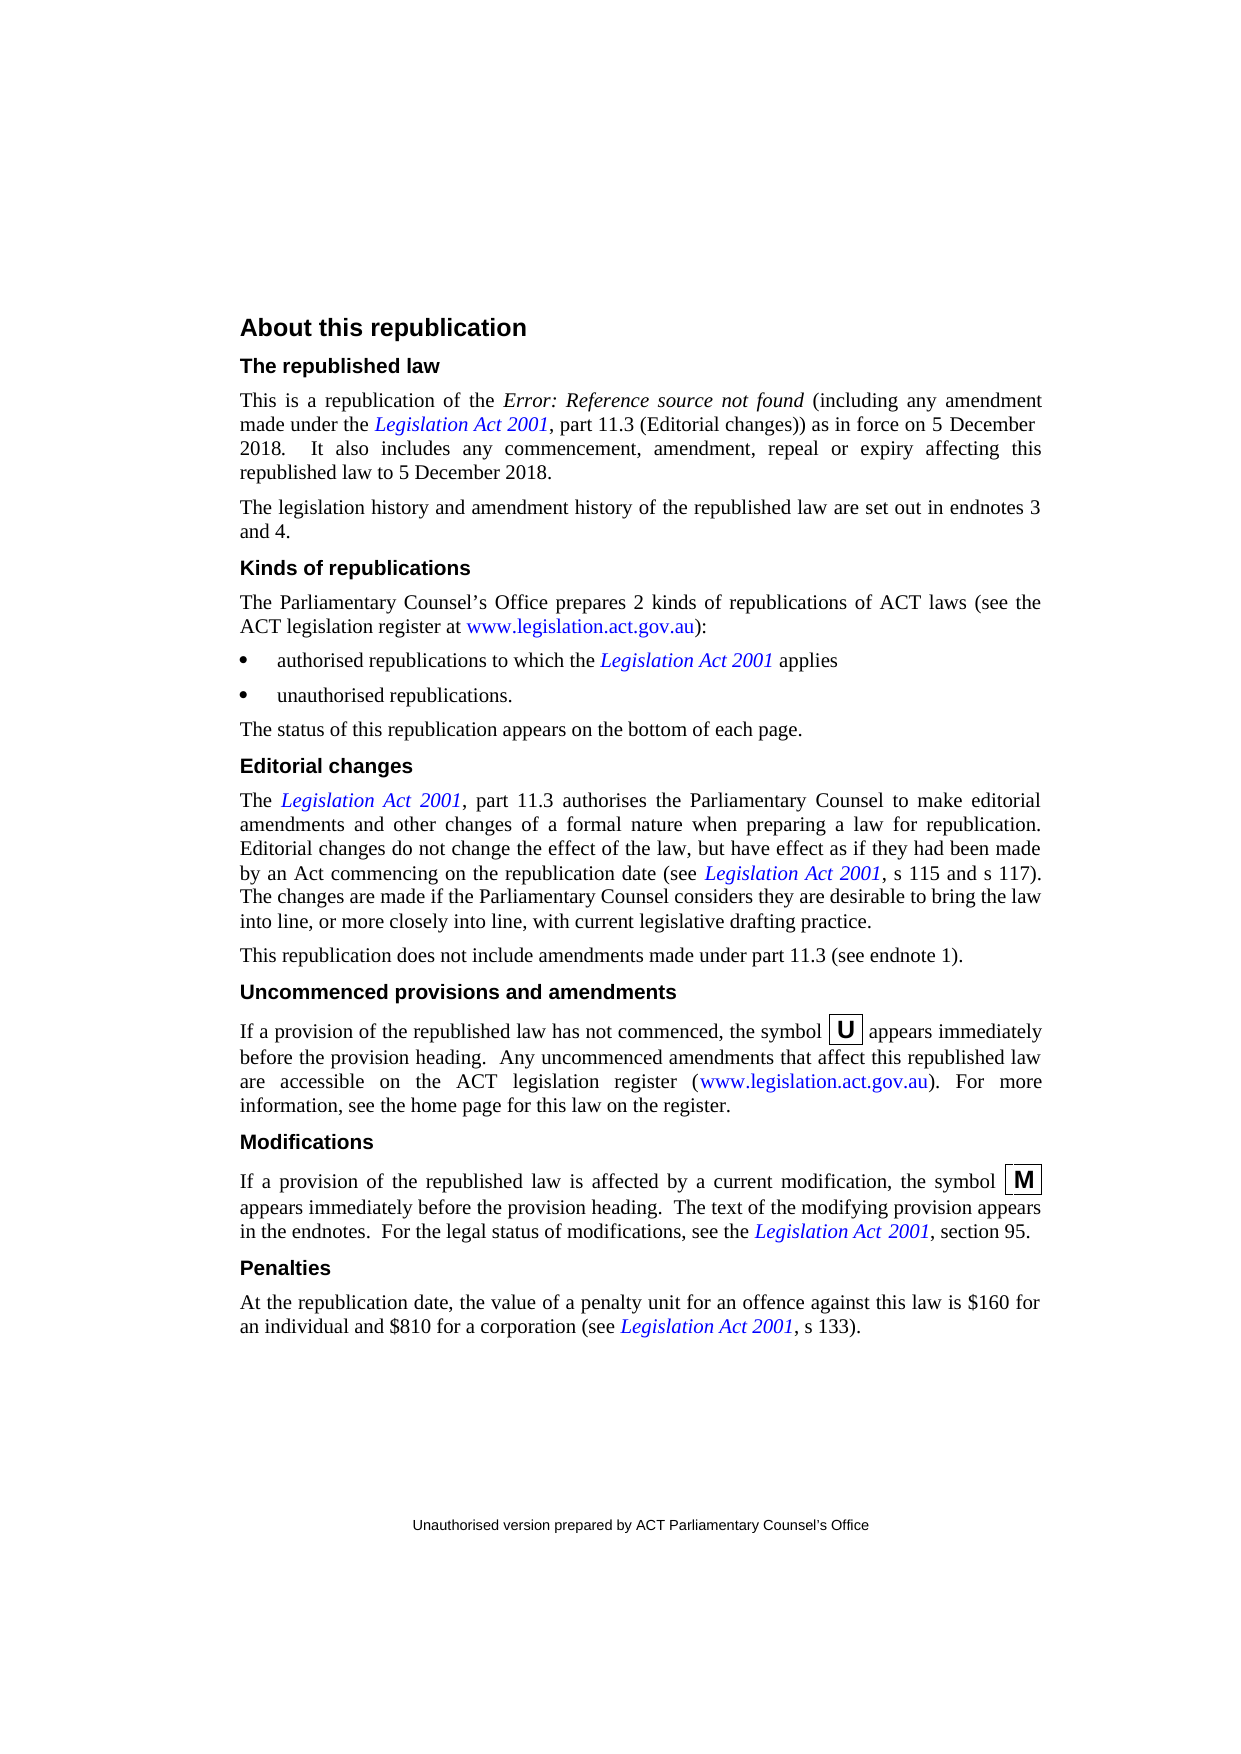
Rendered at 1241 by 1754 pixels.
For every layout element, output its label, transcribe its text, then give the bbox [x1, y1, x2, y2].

text Kinds of republications [239, 555, 1042, 579]
text authorised republications to which the Legislation Act 2001 applies [239, 648, 1042, 672]
text This republication does not include amendments made under part 11.3 (see endnote 1). [239, 943, 1042, 967]
text unauthorised republications. [239, 683, 1042, 707]
text Uncommenced provisions and amendments [239, 979, 1042, 1003]
text The legislation history and amendment history of the republished law are set out in endnotes 3 and 4. [239, 495, 1042, 543]
subtitle About this republication [239, 312, 1042, 341]
text The Legislation Act 2001, part 11.3 authorises the Parliamentary Counsel to make editorial amendments and other changes of a formal nature when preparing a law for republication. Editorial changes do not change the effect of the law, but have effect as if they had been made by an Act commencing on the republication date (see Legislation Act 2001, s 115 and s 117). The changes are made if the Parliamentary Counsel considers they are desirable to bring the law into line, or more closely into line, with current legislative drafting practice. [239, 788, 1042, 933]
text At the republication date, the value of a penalty unit for an offence against this law is $160 for an individual and $810 for a corporation (see Legislation Act 2001, s 133). [239, 1290, 1042, 1338]
text If a provision of the republished law has not commenced, the symbol U appears immediately before the provision heading. Any uncommenced amendments that affect this republished law are accessible on the ACT legislation register (www.legislation.act.gov.au). For more information, see the home page for this law on the register. [239, 1014, 1042, 1117]
text The status of this republication appears on the bottom of each page. [239, 717, 1042, 741]
text The republished law [239, 354, 1042, 378]
text This is a republication of the Court Procedures Act 2004 (including any amendment made under the Legislation Act 2001, part 11.3 (Editorial changes)) as in force on 5 December 2018. It also includes any commencement, amendment, repeal or expiry affecting this republished law to 5 December 2018. [239, 388, 1042, 484]
text If a provision of the republished law is affected by a current modification, the symbol M appears immediately before the provision heading. The text of the modifying provision appears in the endnotes. For the legal status of modifications, see the Legislation Act 2001, section 95. [239, 1164, 1042, 1243]
text Modifications [239, 1129, 1042, 1153]
text Editorial changes [239, 754, 1042, 778]
text Penalties [239, 1255, 1042, 1279]
text The Parliamentary Counsel’s Office prepares 2 kinds of republications of ACT laws (see the ACT legislation register at www.legislation.act.gov.au): [239, 590, 1042, 638]
